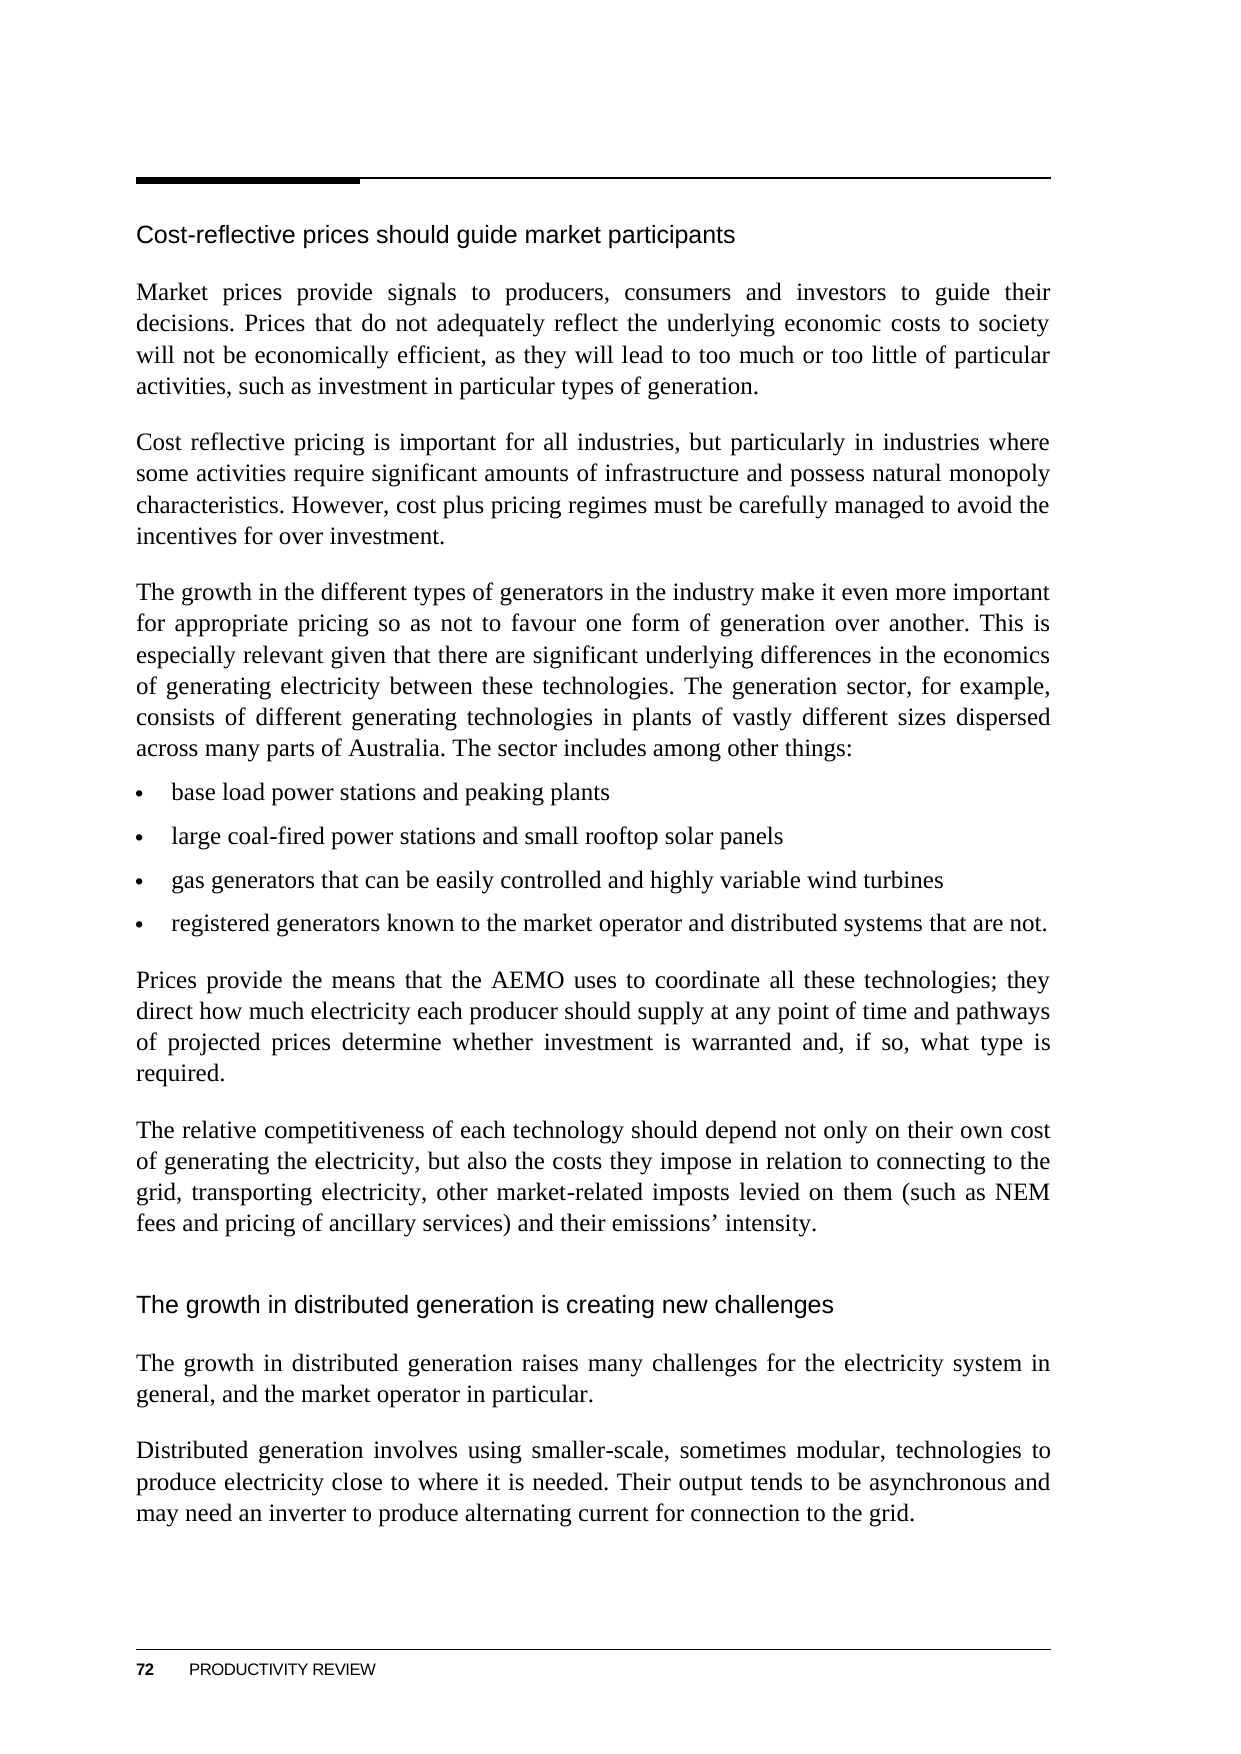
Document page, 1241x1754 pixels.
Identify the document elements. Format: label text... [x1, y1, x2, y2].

text Distributed generation involves using smaller-scale, sometimes modular, technologies to produce electricity close to where it is needed. Their output tends to be asynchronous and may need an inverter to produce alternating current for connection to the grid. [136, 1433, 1051, 1527]
list base load power stations and peaking plants [136, 775, 1051, 806]
text Prices provide the means that the AEMO uses to coordinate all these technologies; they direct how much electricity each producer should supply at any point of time and pathways of projected prices determine whether investment is warranted and, if so, what type is required. [136, 962, 1051, 1087]
text The relative competitiveness of each technology should depend not only on their own cost of generating the electricity, but also the costs they impose in relation to connecting to the grid, transporting electricity, other market-related imposts levied on them (such as NEM fees and pricing of ancillary services) and their emissions’ intensity. [136, 1112, 1051, 1237]
subtitle The growth in distributed generation is creating new challenges [136, 1287, 1051, 1321]
subtitle Cost-reflective prices should guide market participants [136, 216, 1051, 250]
text Market prices provide signals to producers, consumers and investors to guide their decisions. Prices that do not adequately reflect the underlying economic costs to society will not be economically efficient, as they will lead to too much or too little of particular activities, such as investment in particular types of generation. [136, 275, 1051, 400]
text Cost reflective pricing is important for all industries, but particularly in industries where some activities require significant amounts of infrastructure and possess natural monopoly characteristics. However, cost plus pricing regimes must be carefully managed to avoid the incentives for over investment. [136, 425, 1051, 550]
list gas generators that can be easily controlled and highly variable wind turbines [136, 862, 1051, 893]
text The growth in the different types of generators in the industry make it even more important for appropriate pricing so as not to favour one form of generation over another. This is especially relevant given that there are significant underlying differences in the economics of generating electricity between these technologies. The generation sector, for example, consists of different generating technologies in plants of vastly different sizes dispersed across many parts of Australia. The sector includes among other things: [136, 575, 1051, 762]
list large coal-fired power stations and small rooftop solar panels [136, 818, 1051, 850]
list registered generators known to the market operator and distributed systems that are not. [136, 906, 1051, 937]
text The growth in distributed generation raises many challenges for the electricity system in general, and the market operator in particular. [136, 1346, 1051, 1408]
